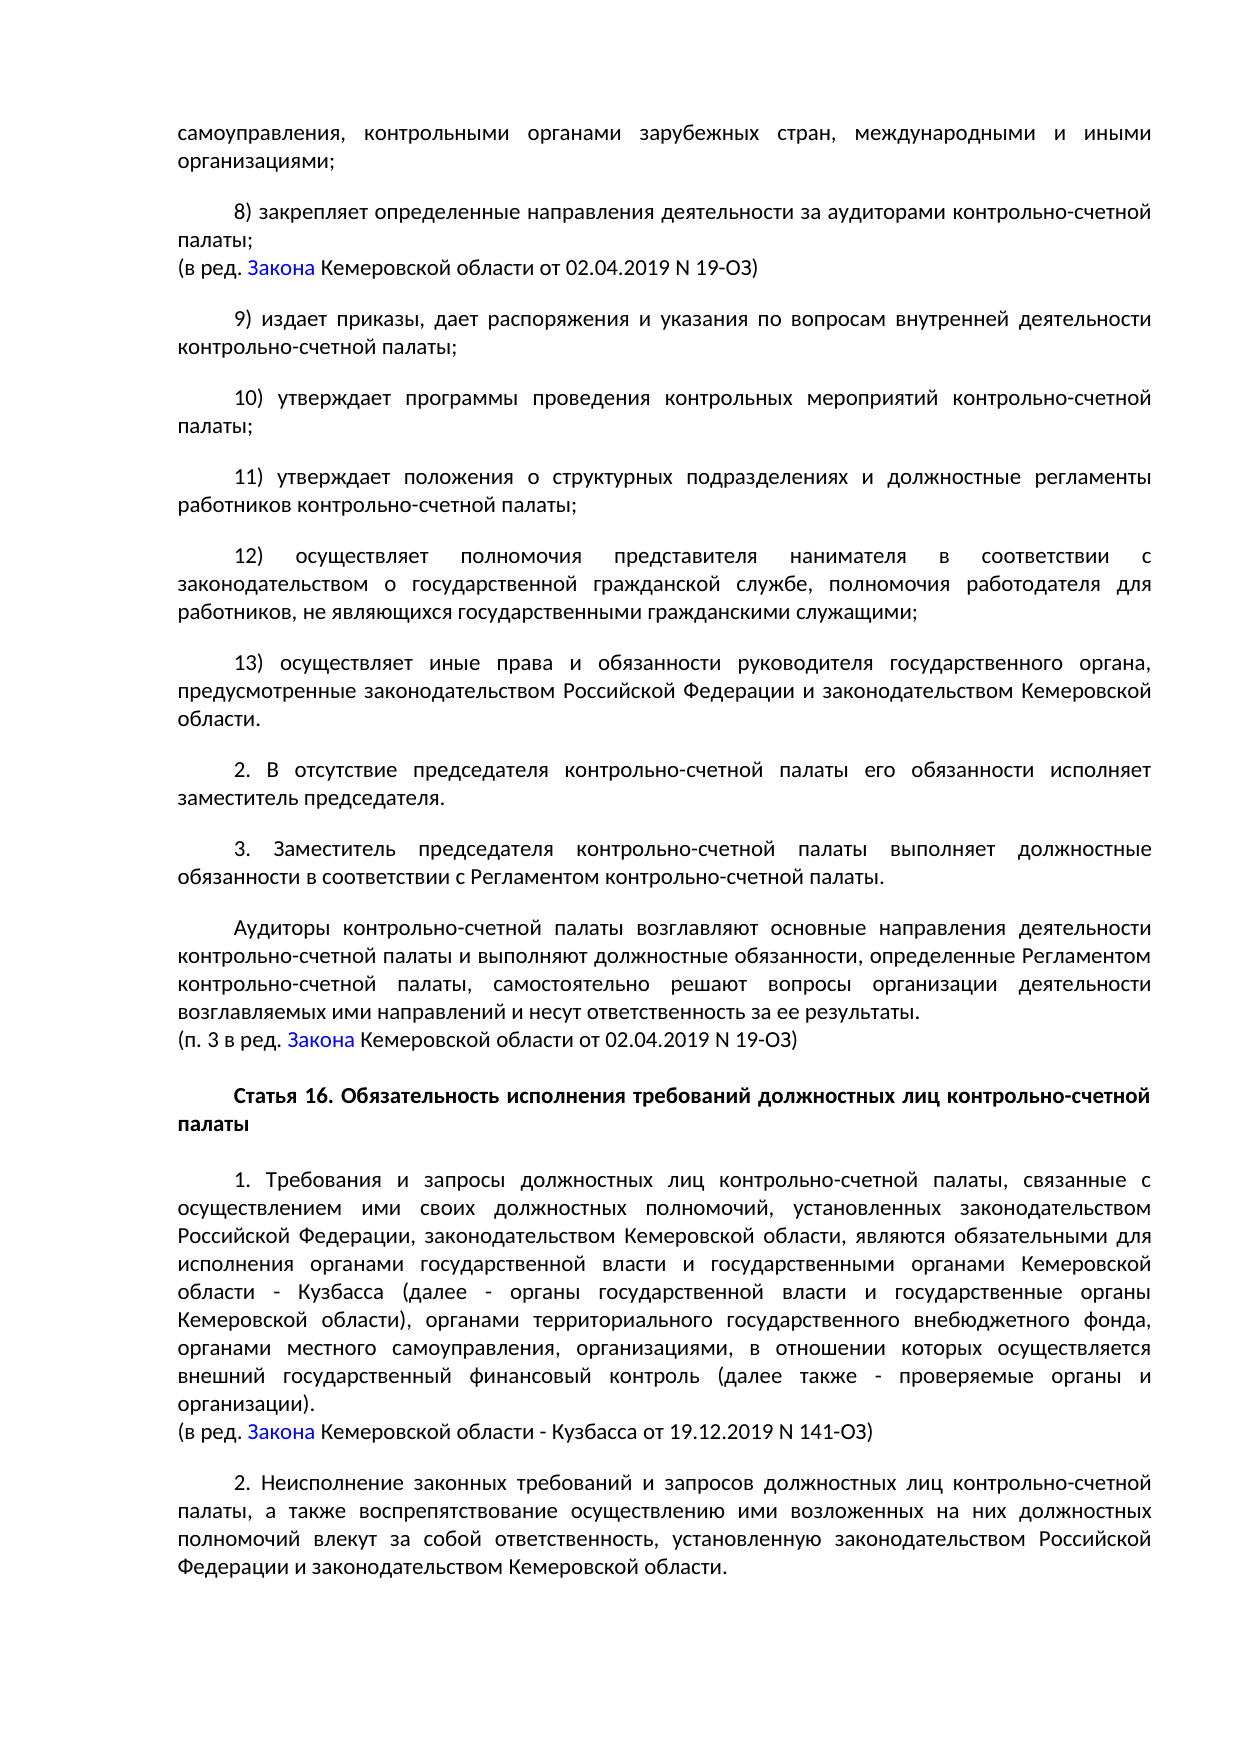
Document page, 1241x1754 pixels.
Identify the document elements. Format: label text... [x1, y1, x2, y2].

text Аудиторы контрольно-счетной палаты возглавляют основные направления деятельности контрольно-счетной палаты и выполняют должностные обязанности, определенные Регламентом контрольно-счетной палаты, самостоятельно решают вопросы организации деятельности возглавляемых ими направлений и несут ответственность за ее результаты. [177, 913, 1152, 1025]
text 13) осуществляет иные права и обязанности руководителя государственного органа, предусмотренные законодательством Российской Федерации и законодательством Кемеровской области. [177, 648, 1152, 732]
text (в ред. Закона Кемеровской области от 02.04.2019 N 19-ОЗ) [177, 253, 1152, 281]
text 12) осуществляет полномочия представителя нанимателя в соответствии с законодательством о государственной гражданской службе, полномочия работодателя для работников, не являющихся государственными гражданскими служащими; [177, 541, 1152, 625]
text (в ред. Закона Кемеровской области - Кузбасса от 19.12.2019 N 141-ОЗ) [177, 1417, 1152, 1445]
title Статья 16. Обязательность исполнения требований должностных лиц контрольно-счетной палаты [177, 1081, 1152, 1137]
text 3. Заместитель председателя контрольно-счетной палаты выполняет должностные обязанности в соответствии с Регламентом контрольно-счетной палаты. [177, 834, 1152, 890]
text (п. 3 в ред. Закона Кемеровской области от 02.04.2019 N 19-ОЗ) [177, 1025, 1152, 1053]
text 10) утверждает программы проведения контрольных мероприятий контрольно-счетной палаты; [177, 383, 1152, 439]
text 9) издает приказы, дает распоряжения и указания по вопросам внутренней деятельности контрольно-счетной палаты; [177, 304, 1152, 360]
text 1. Требования и запросы должностных лиц контрольно-счетной палаты, связанные с осуществлением ими своих должностных полномочий, установленных законодательством Российской Федерации, законодательством Кемеровской области, являются обязательными для исполнения органами государственной власти и государственными органами Кемеровской области - Кузбасса (далее - органы государственной власти и государственные органы Кемеровской области), органами территориального государственного внебюджетного фонда, органами местного самоуправления, организациями, в отношении которых осуществляется внешний государственный финансовый контроль (далее также - проверяемые органы и организации). [177, 1165, 1152, 1417]
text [177, 118, 1152, 174]
text 8) закрепляет определенные направления деятельности за аудиторами контрольно-счетной палаты; [177, 197, 1152, 253]
text 11) утверждает положения о структурных подразделениях и должностные регламенты работников контрольно-счетной палаты; [177, 462, 1152, 518]
text 2. В отсутствие председателя контрольно-счетной палаты его обязанности исполняет заместитель председателя. [177, 755, 1152, 811]
text 2. Неисполнение законных требований и запросов должностных лиц контрольно-счетной палаты, а также воспрепятствование осуществлению ими возложенных на них должностных полномочий влекут за собой ответственность, установленную законодательством Российской Федерации и законодательством Кемеровской области. [177, 1468, 1152, 1580]
